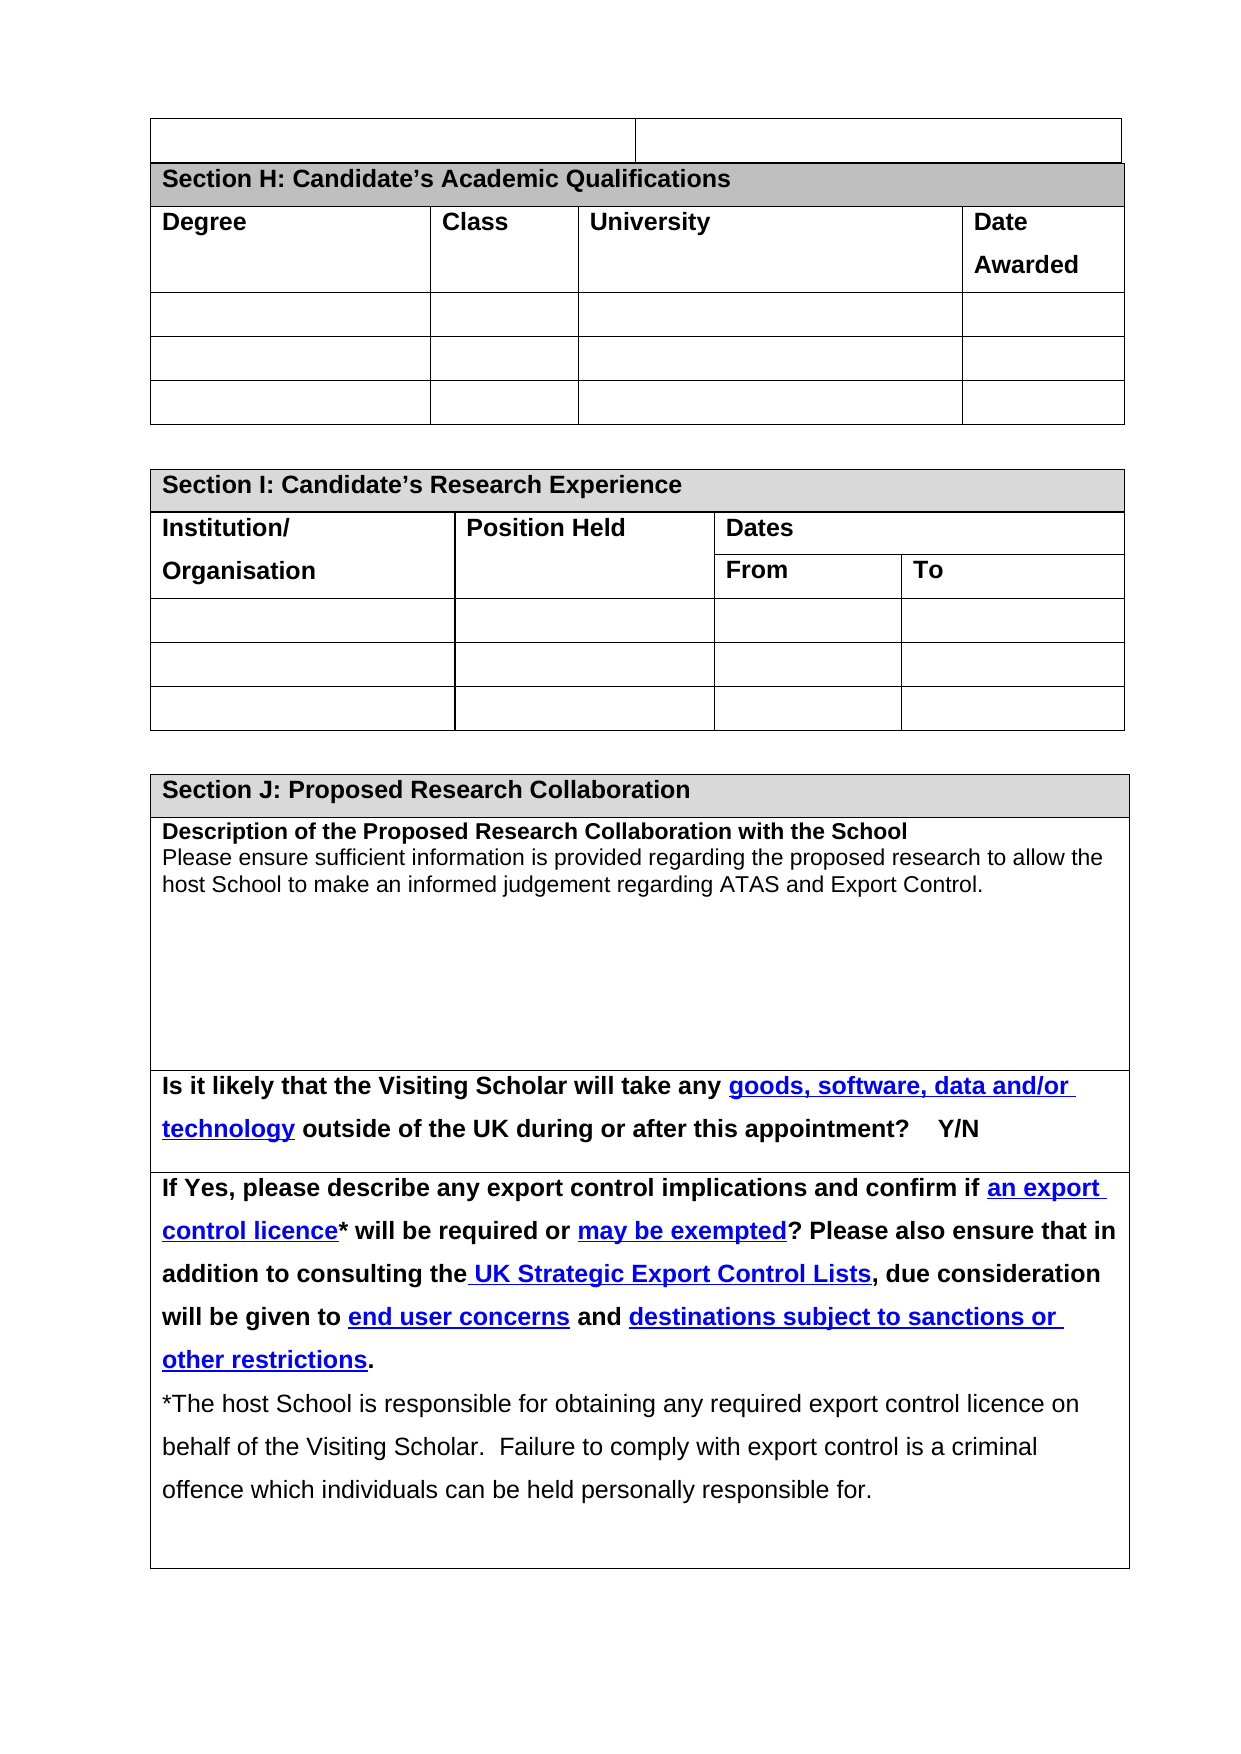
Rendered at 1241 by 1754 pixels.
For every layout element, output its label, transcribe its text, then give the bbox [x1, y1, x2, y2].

table_cell Position Held [456, 513, 714, 597]
table_cell [579, 337, 962, 380]
table_cell [456, 687, 714, 730]
table_cell [456, 643, 714, 686]
table_cell Degree [151, 207, 430, 292]
table_cell To [902, 555, 1124, 597]
table_header Section J: Proposed Research Collaboration [151, 775, 1129, 817]
table_cell Is it likely that the Visiting Scholar will take any goods, software, data and/or technology outside of the UK during or after this appointment? Y/N [151, 1071, 1129, 1172]
table_cell [151, 381, 430, 424]
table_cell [151, 1173, 1129, 1568]
table_cell University [579, 207, 962, 292]
table_cell [636, 119, 1121, 162]
table_cell [431, 293, 578, 336]
table_cell [715, 643, 901, 686]
table_cell [151, 599, 454, 642]
table_cell [151, 293, 430, 336]
table_header Section H: Candidate’s Academic Qualifications [151, 164, 1124, 206]
table_cell Dates [715, 513, 1124, 554]
table_header Section I: Candidate’s Research Experience [151, 470, 1124, 511]
table_cell [963, 337, 1124, 380]
table_cell [963, 381, 1124, 424]
table_cell Description of the Proposed Research Collaboration with the School Please ensure sufficient information is provided regarding the proposed research to allow the host School to make an informed judgement regarding ATAS and Export Control. [151, 818, 1129, 1070]
table_cell Date Awarded [963, 207, 1124, 292]
table_cell [151, 337, 430, 380]
table_cell [151, 687, 454, 730]
table_cell [902, 687, 1124, 730]
table_cell [963, 293, 1124, 336]
table_cell Class [431, 207, 578, 292]
table_cell [715, 599, 901, 642]
table_cell [715, 687, 901, 730]
table_cell [579, 293, 962, 336]
table_cell [456, 599, 714, 642]
table_cell [431, 381, 578, 424]
table_cell [902, 643, 1124, 686]
table_cell Institution/Organisation [151, 513, 454, 597]
table_cell [431, 337, 578, 380]
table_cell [151, 119, 635, 162]
table_cell [579, 381, 962, 424]
table_cell [902, 599, 1124, 642]
table_cell From [715, 555, 901, 597]
table_cell [151, 643, 454, 686]
